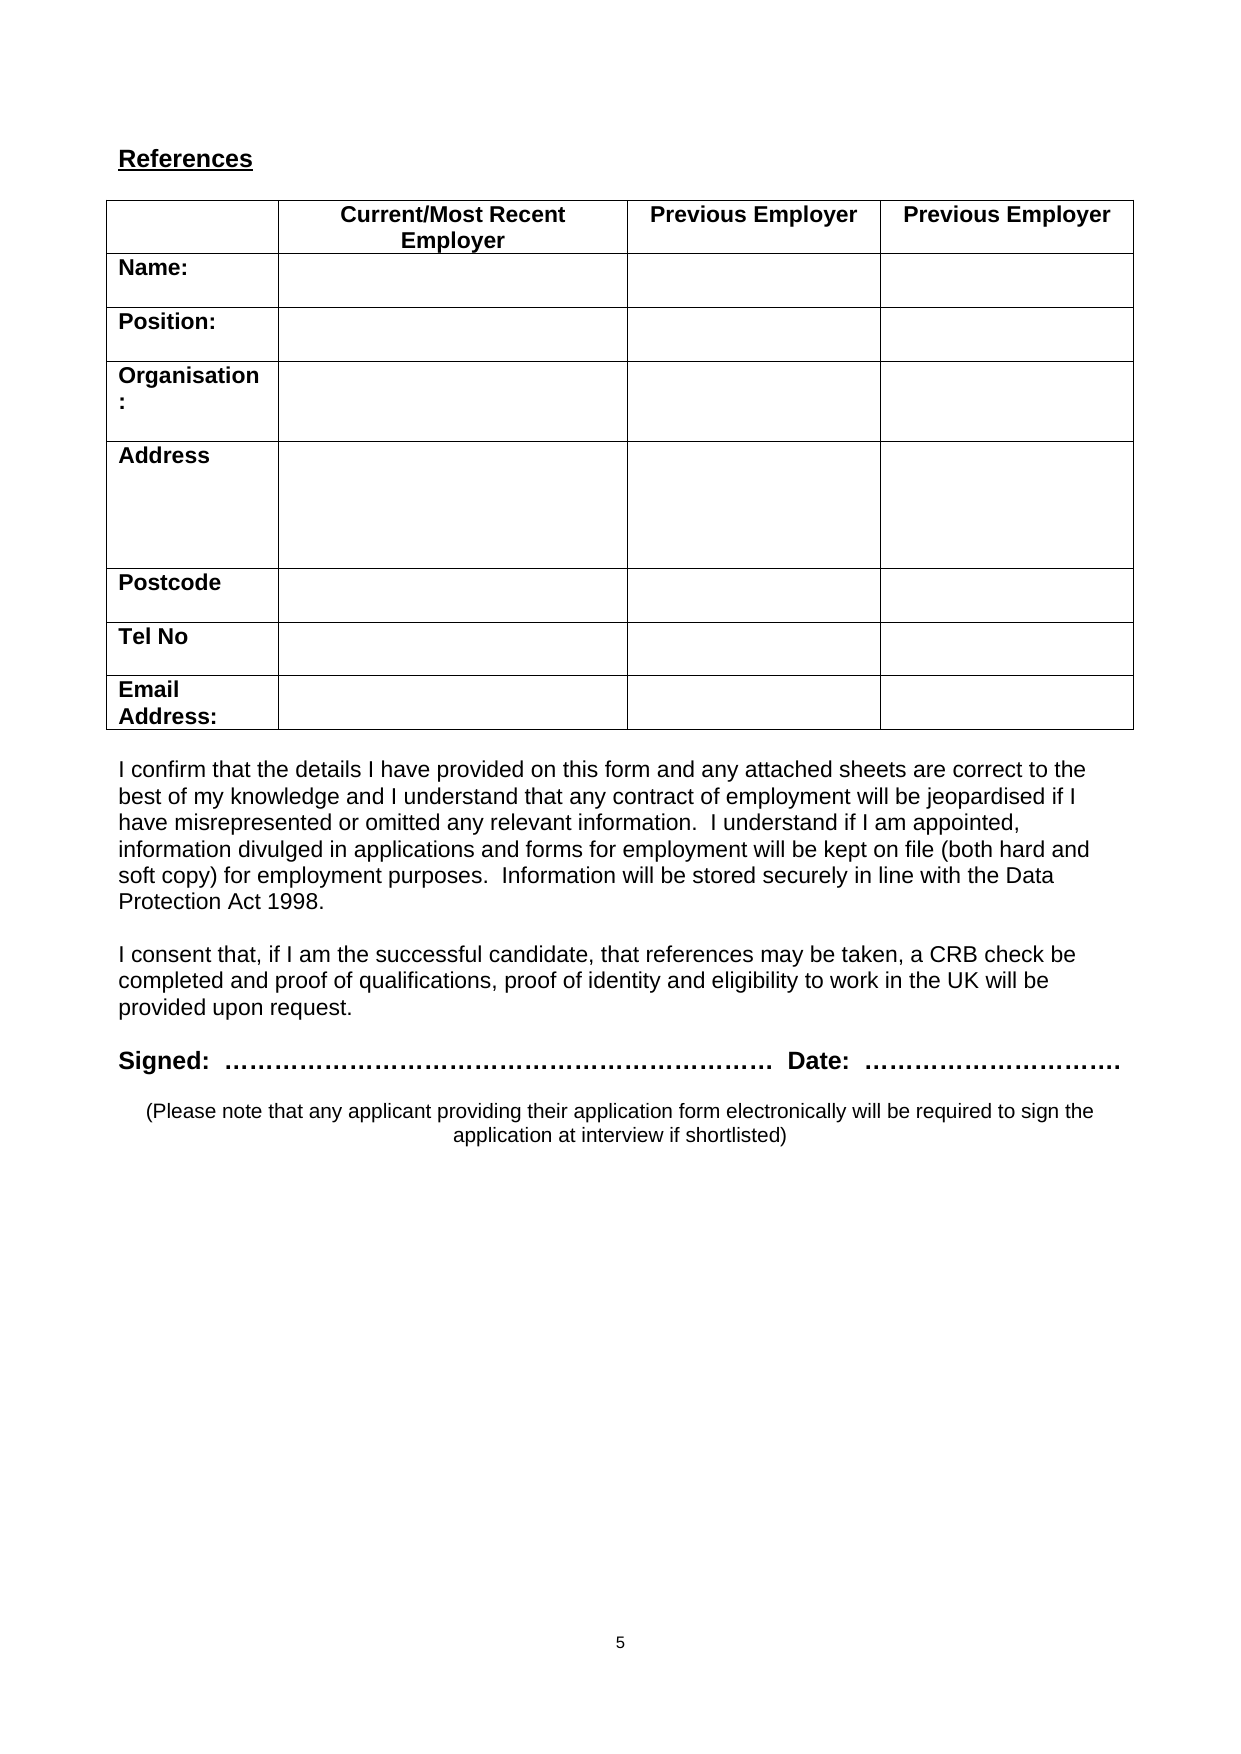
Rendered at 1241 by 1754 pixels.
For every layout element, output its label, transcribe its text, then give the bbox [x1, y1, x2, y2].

table_cell Email Address: [107, 676, 278, 729]
table_header Current/Most Recent Employer [279, 201, 627, 253]
table_cell [628, 308, 880, 361]
table_cell [881, 254, 1133, 307]
table_cell [628, 569, 880, 622]
table_cell [279, 442, 627, 568]
table_cell Address [107, 442, 278, 568]
table_cell Position: [107, 308, 278, 361]
table_cell [628, 442, 880, 568]
text (Please note that any applicant providing their application form electronically will be required to sign the application at interview if shortlisted) [118, 1099, 1122, 1147]
table_cell [881, 676, 1133, 729]
table_cell [279, 676, 627, 729]
table_cell [881, 308, 1133, 361]
text References [118, 144, 1122, 173]
table_cell Tel No [107, 623, 278, 675]
table_cell [881, 442, 1133, 568]
table_cell [628, 676, 880, 729]
table_cell [881, 623, 1133, 675]
table_cell Postcode [107, 569, 278, 622]
table_cell [279, 254, 627, 307]
table_header [107, 201, 278, 253]
text Signed: ………………………………………………………… Date: …………………………. [118, 1046, 1122, 1075]
table_cell [628, 254, 880, 307]
table_header Previous Employer [881, 201, 1133, 253]
table_header Previous Employer [628, 201, 880, 253]
table_cell [279, 308, 627, 361]
table_cell [279, 623, 627, 675]
text I consent that, if I am the successful candidate, that references may be taken, a CRB check be completed and proof of qualifications, proof of identity and eligibility to work in the UK will be provided upon request. [118, 941, 1122, 1020]
table_cell Organisation: [107, 362, 278, 441]
text I confirm that the details I have provided on this form and any attached sheets are correct to the best of my knowledge and I understand that any contract of employment will be jeopardised if I have misrepresented or omitted any relevant information. I understand if I am appointed, information divulged in applications and forms for employment will be kept on file (both hard and soft copy) for employment purposes. Information will be stored securely in line with the Data Protection Act 1998. [118, 756, 1122, 914]
table_cell [628, 623, 880, 675]
table_cell [279, 569, 627, 622]
table_cell [881, 569, 1133, 622]
table_cell [628, 362, 880, 441]
table_cell [881, 362, 1133, 441]
table_cell Name: [107, 254, 278, 307]
table_cell [279, 362, 627, 441]
